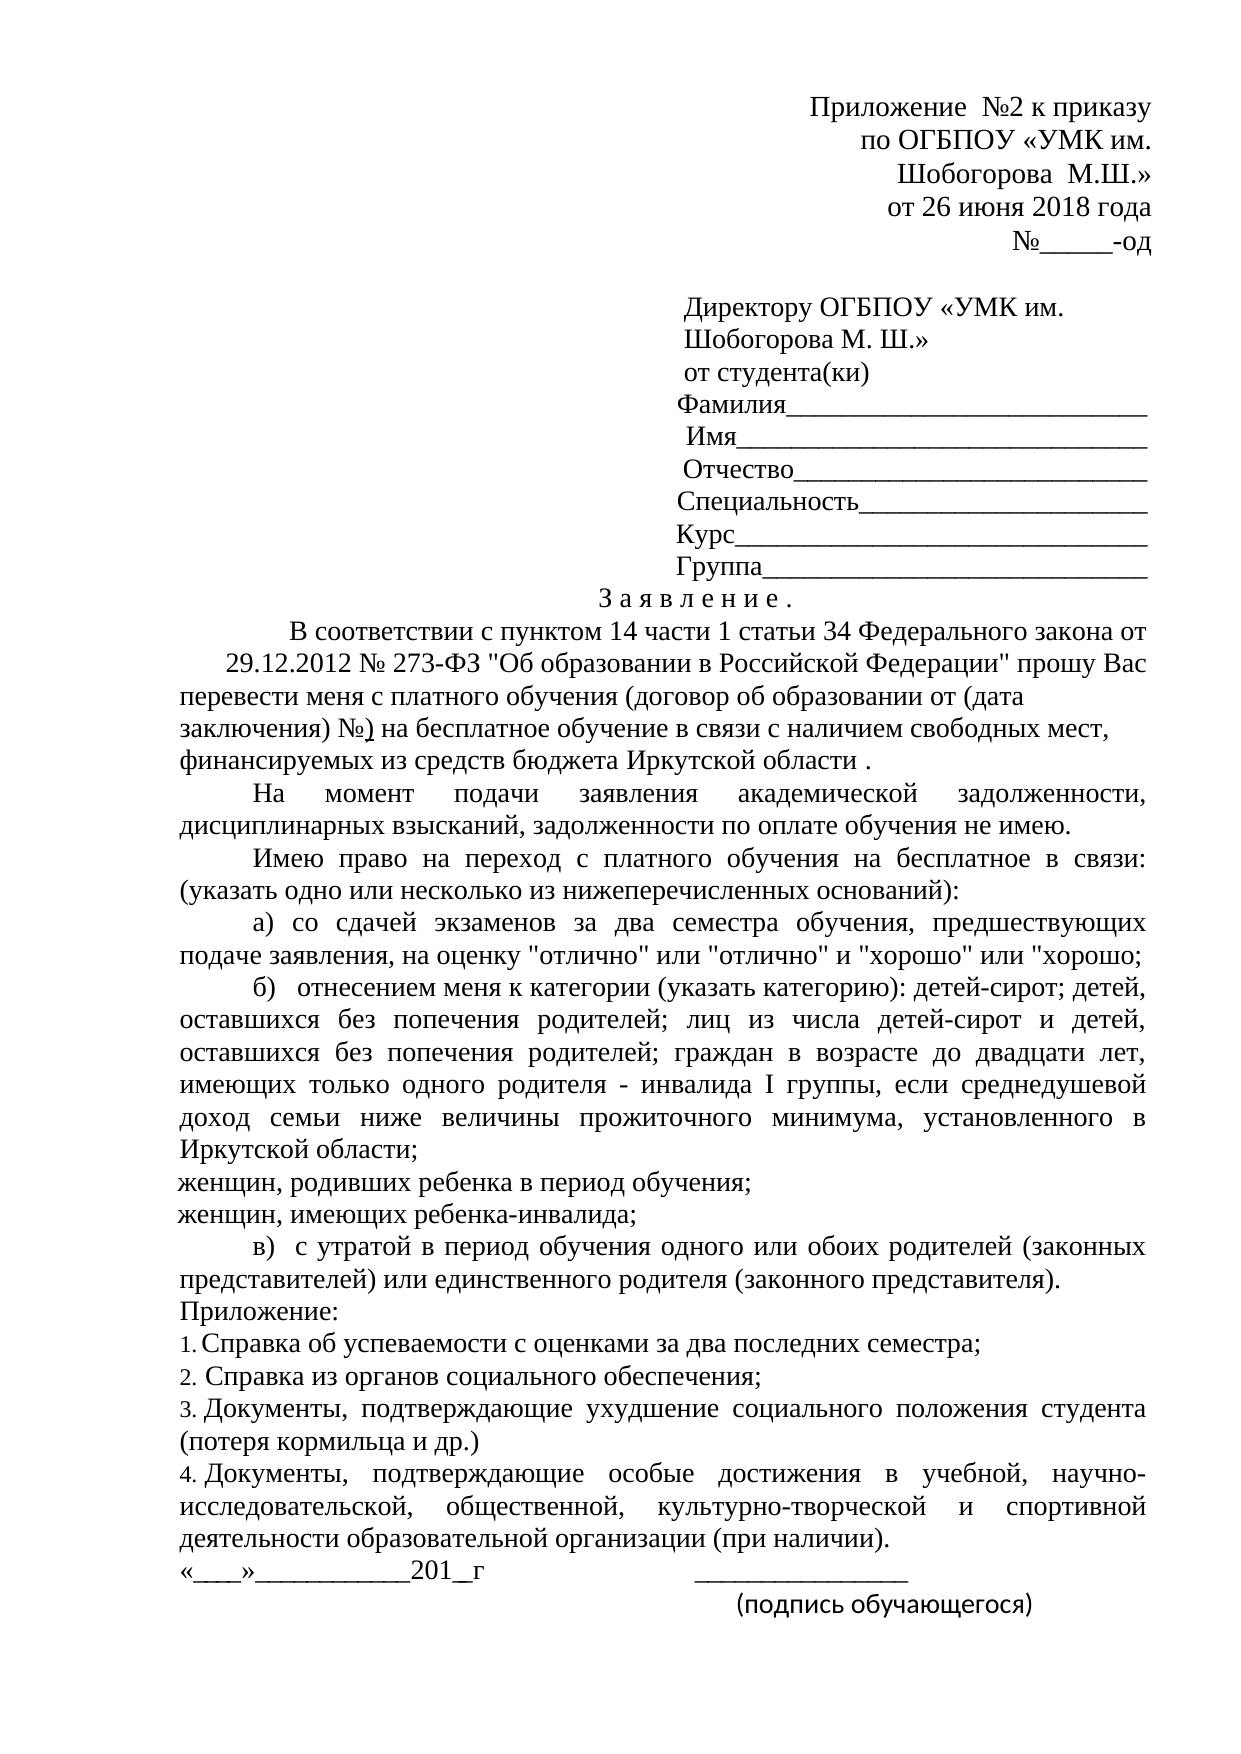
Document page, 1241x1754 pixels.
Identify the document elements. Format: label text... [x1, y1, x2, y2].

text женщин, родивших ребенка в период обучения; [177, 1164, 1152, 1197]
text (подпись обучающегося) [736, 1586, 1152, 1620]
text №_____-од [177, 223, 1152, 256]
list Справка из органов социального обеспечения; [179, 1359, 1152, 1391]
list Справка об успеваемости с оценками за два последних семестра; [179, 1327, 1152, 1359]
text женщин, имеющих ребенка-инвалида; [177, 1197, 1152, 1229]
text Отчество [177, 452, 1147, 484]
list Документы, подтверждающие ухудшение социального положения студента (потеря кормильца и др.) [179, 1391, 1147, 1456]
text На момент подачи заявления академической задолженности, дисциплинарных взысканий, задолженности по оплате обучения не имею. [179, 776, 1147, 841]
list Документы, подтверждающие особые достижения в учебной, научно-исследовательской, общественной, культурно-творческой и спортивной деятельности образовательной организации (при наличии). [179, 1456, 1147, 1553]
text Директору ОГБПОУ «УМК им. Шобогорова М. Ш.» [683, 290, 1152, 355]
text Имя [177, 419, 1147, 452]
text В соответствии с пунктом 14 части 1 статьи 34 Федерального закона от 29.12.2012 № 273-ФЗ "Об образовании в Российской Федерации" прошу Вас [179, 614, 1147, 679]
text Заявление. [598, 581, 1152, 614]
text Приложение №2 к приказу [177, 89, 1152, 122]
text Курс [177, 517, 1147, 549]
text перевести меня с платного обучения (договор об образовании от (дата заключения) №) на бесплатное обучение в связи с наличием свободных мест, финансируемых из средств бюджета Иркутской области . [179, 679, 1147, 776]
text а) со сдачей экзаменов за два семестра обучения, предшествующих подаче заявления, на оценку "отлично" или "отлично" и "хорошо" или "хорошо; [179, 905, 1147, 970]
text Специальность [177, 484, 1147, 517]
text Имею право на переход с платного обучения на бесплатное в связи: (указать одно или несколько из нижеперечисленных оснований): [179, 841, 1147, 905]
text б) отнесением меня к категории (указать категорию): детей-сирот; детей, оставшихся без попечения родителей; лиц из числа детей-сирот и детей, оставшихся без попечения родителей; граждан в возрасте до двадцати лет, имеющих только одного родителя - инвалида I группы, если среднедушевой доход семьи ниже величины прожиточного минимума, установленного в Иркутской области; [179, 970, 1147, 1164]
text от студента(ки) [683, 355, 1152, 387]
text « » 201 г [179, 1553, 1152, 1586]
text Приложение: [179, 1294, 1152, 1327]
text Фамилия [177, 387, 1147, 419]
text от 26 июня 2018 года [177, 189, 1152, 223]
text по ОГБПОУ «УМК им. [177, 122, 1152, 156]
text Шобогорова М.Ш.» [177, 156, 1152, 189]
text Группа [177, 549, 1147, 581]
text в) с утратой в период обучения одного или обоих родителей (законных представителей) или единственного родителя (законного представителя). [179, 1229, 1147, 1294]
